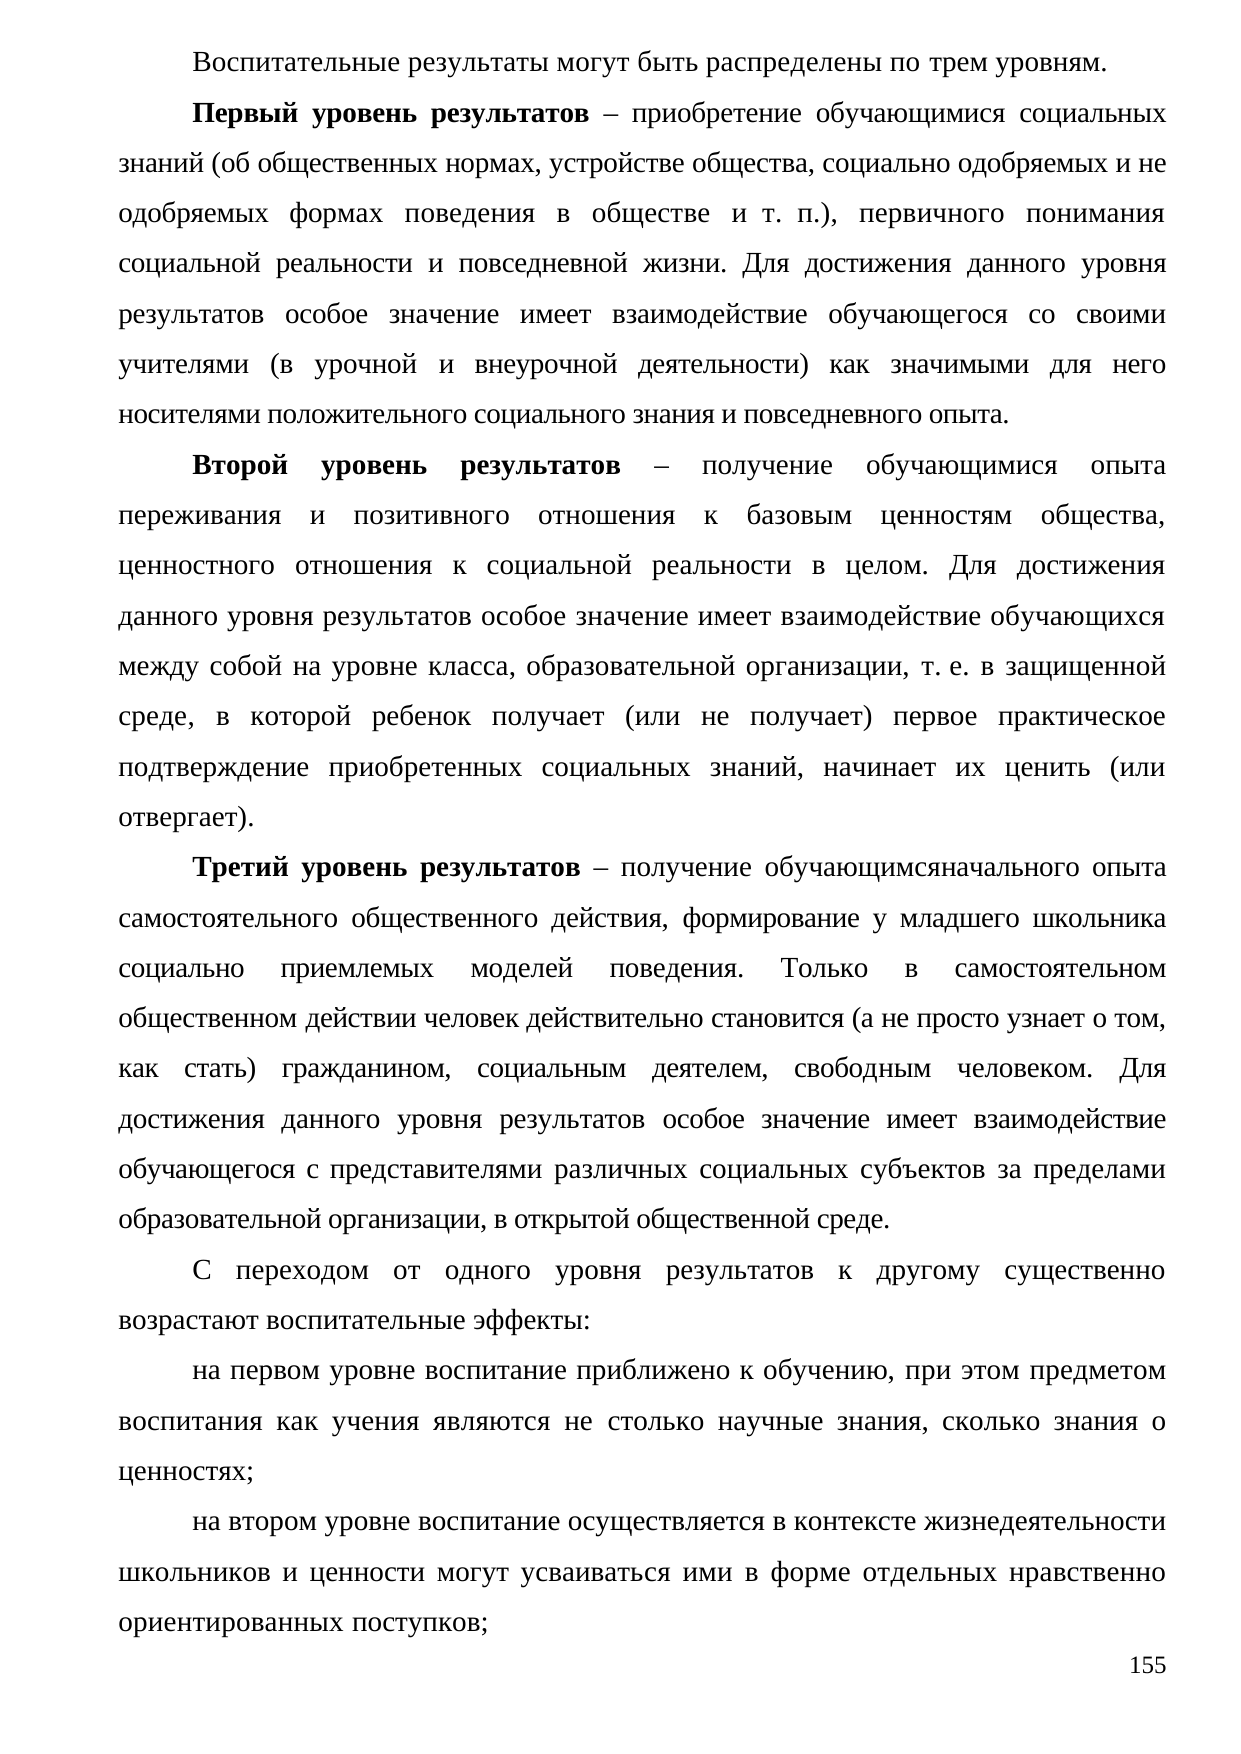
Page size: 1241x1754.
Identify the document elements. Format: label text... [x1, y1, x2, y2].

text на первом уровне воспитание приближено к обучению, при этом предметом воспитания как учения являются не столько научные знания, сколько знания о ценностях; [118, 1352, 1167, 1487]
text Второй уровень результатов – получение обучающимися опыта переживания и позитивного отношения к базовым ценностям общества, ценностного отношения к социальной реальности в целом. Для достижения данного уровня результатов особое значение имеет взаимодействие обучающихся между собой на уровне класса, образовательной организации, т. е. в защищенной среде, в которой ребенок получает (или не получает) первое практическое подтверждение приобретенных социальных знаний, начинает их ценить (или отвергает). [118, 447, 1167, 833]
text С переходом от одного уровня результатов к другому существенно возрастают воспитательные эффекты: [118, 1252, 1167, 1336]
text Воспитательные результаты могут быть распределены по трем уровням. [118, 44, 1167, 78]
text Первый уровень результатов – приобретение обучающимися социальных знаний (об общественных нормах, устройстве общества, социально одобряемых и не одобряемых формах поведения в обществе и т. п.), первичного понимания социальной реальности и повседневной жизни. Для достижения данного уровня результатов особое значение имеет взаимодействие обучающегося со своими учителями (в урочной и внеурочной деятельности) как значимыми для него носителями положительного социального знания и повседневного опыта. [118, 95, 1167, 430]
text на втором уровне воспитание осуществляется в контексте жизнедеятельности школьников и ценности могут усваиваться ими в форме отдельных нравственно ориентированных поступков; [118, 1503, 1167, 1638]
text Третий уровень результатов – получение обучающимсяначального опыта самостоятельного общественного действия, формирование у младшего школьника социально приемлемых моделей поведения. Только в самостоятельном общественном действии человек действительно становится (а не просто узнает о том, как стать) гражданином, социальным деятелем, свободным человеком. Для достижения данного уровня результатов особое значение имеет взаимодействие обучающегося с представителями различных социальных субъектов за пределами образовательной организации, в открытой общественной среде. [118, 849, 1167, 1235]
